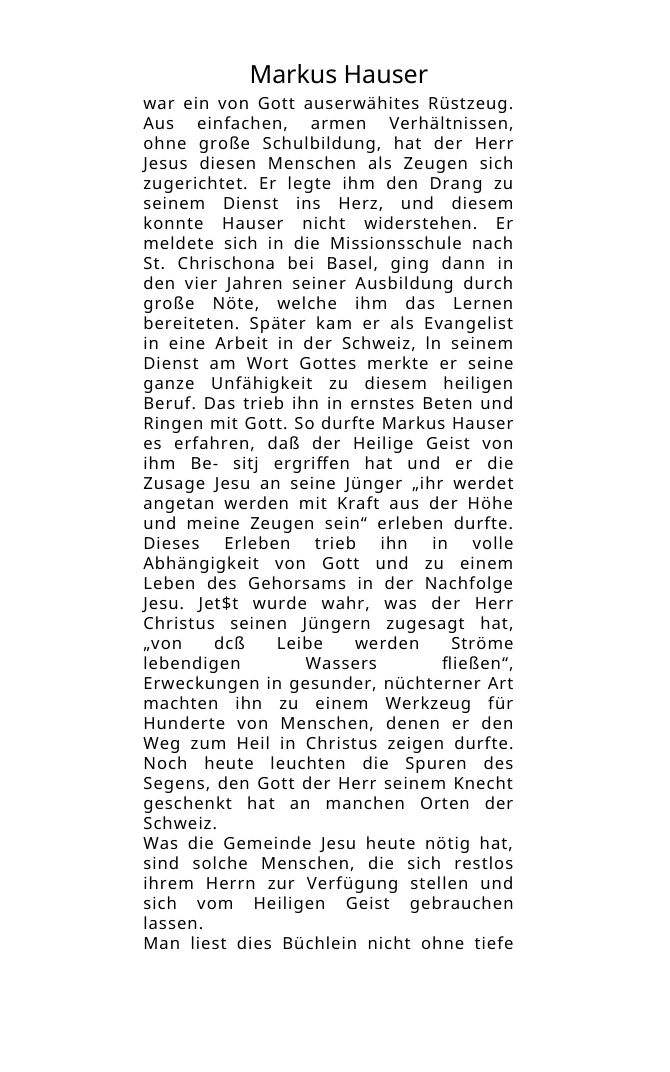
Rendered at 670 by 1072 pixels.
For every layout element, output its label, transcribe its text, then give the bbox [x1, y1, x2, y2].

text war ein von Gott auserwähites Rüstzeug. Aus einfachen, armen Verhältnissen, ohne große Schulbildung, hat der Herr Jesus diesen Menschen als Zeugen sich zugerichtet. Er legte ihm den Drang zu seinem Dienst ins Herz, und diesem konnte Hauser nicht widerstehen. Er meldete sich in die Missionsschule nach St. Chrischona bei Basel, ging dann in den vier Jahren seiner Ausbildung durch große Nöte, welche ihm das Lernen bereiteten. Später kam er als Evangelist in eine Arbeit in der Schweiz, ln seinem Dienst am Wort Gottes merkte er seine ganze Unfähigkeit zu diesem heiligen Beruf. Das trieb ihn in ernstes Beten und Ringen mit Gott. So durfte Markus Hauser es erfahren, daß der Heilige Geist von ihm Be- sitj ergriffen hat und er die Zusage Jesu an seine Jünger „ihr werdet angetan werden mit Kraft aus der Höhe und meine Zeugen sein“ erleben durfte. Dieses Erleben trieb ihn in volle Abhängigkeit von Gott und zu einem Leben des Gehorsams in der Nachfolge Jesu. Jet$t wurde wahr, was der Herr Christus seinen Jüngern zugesagt hat, „von dcß Leibe werden Ströme lebendigen Wassers fließen“, Erweckungen in gesunder, nüchterner Art machten ihn zu einem Werkzeug für Hunderte von Menschen, denen er den Weg zum Heil in Christus zeigen durfte. Noch heute leuchten die Spuren des Segens, den Gott der Herr seinem Knecht geschenkt hat an manchen Orten der Schweiz. [143, 94, 514, 834]
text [143, 934, 514, 954]
text Markus Hauser [249, 64, 628, 89]
text Was die Gemeinde Jesu heute nötig hat, sind solche Menschen, die sich restlos ihrem Herrn zur Verfügung stellen und sich vom Heiligen Geist gebrauchen lassen. [143, 834, 514, 934]
